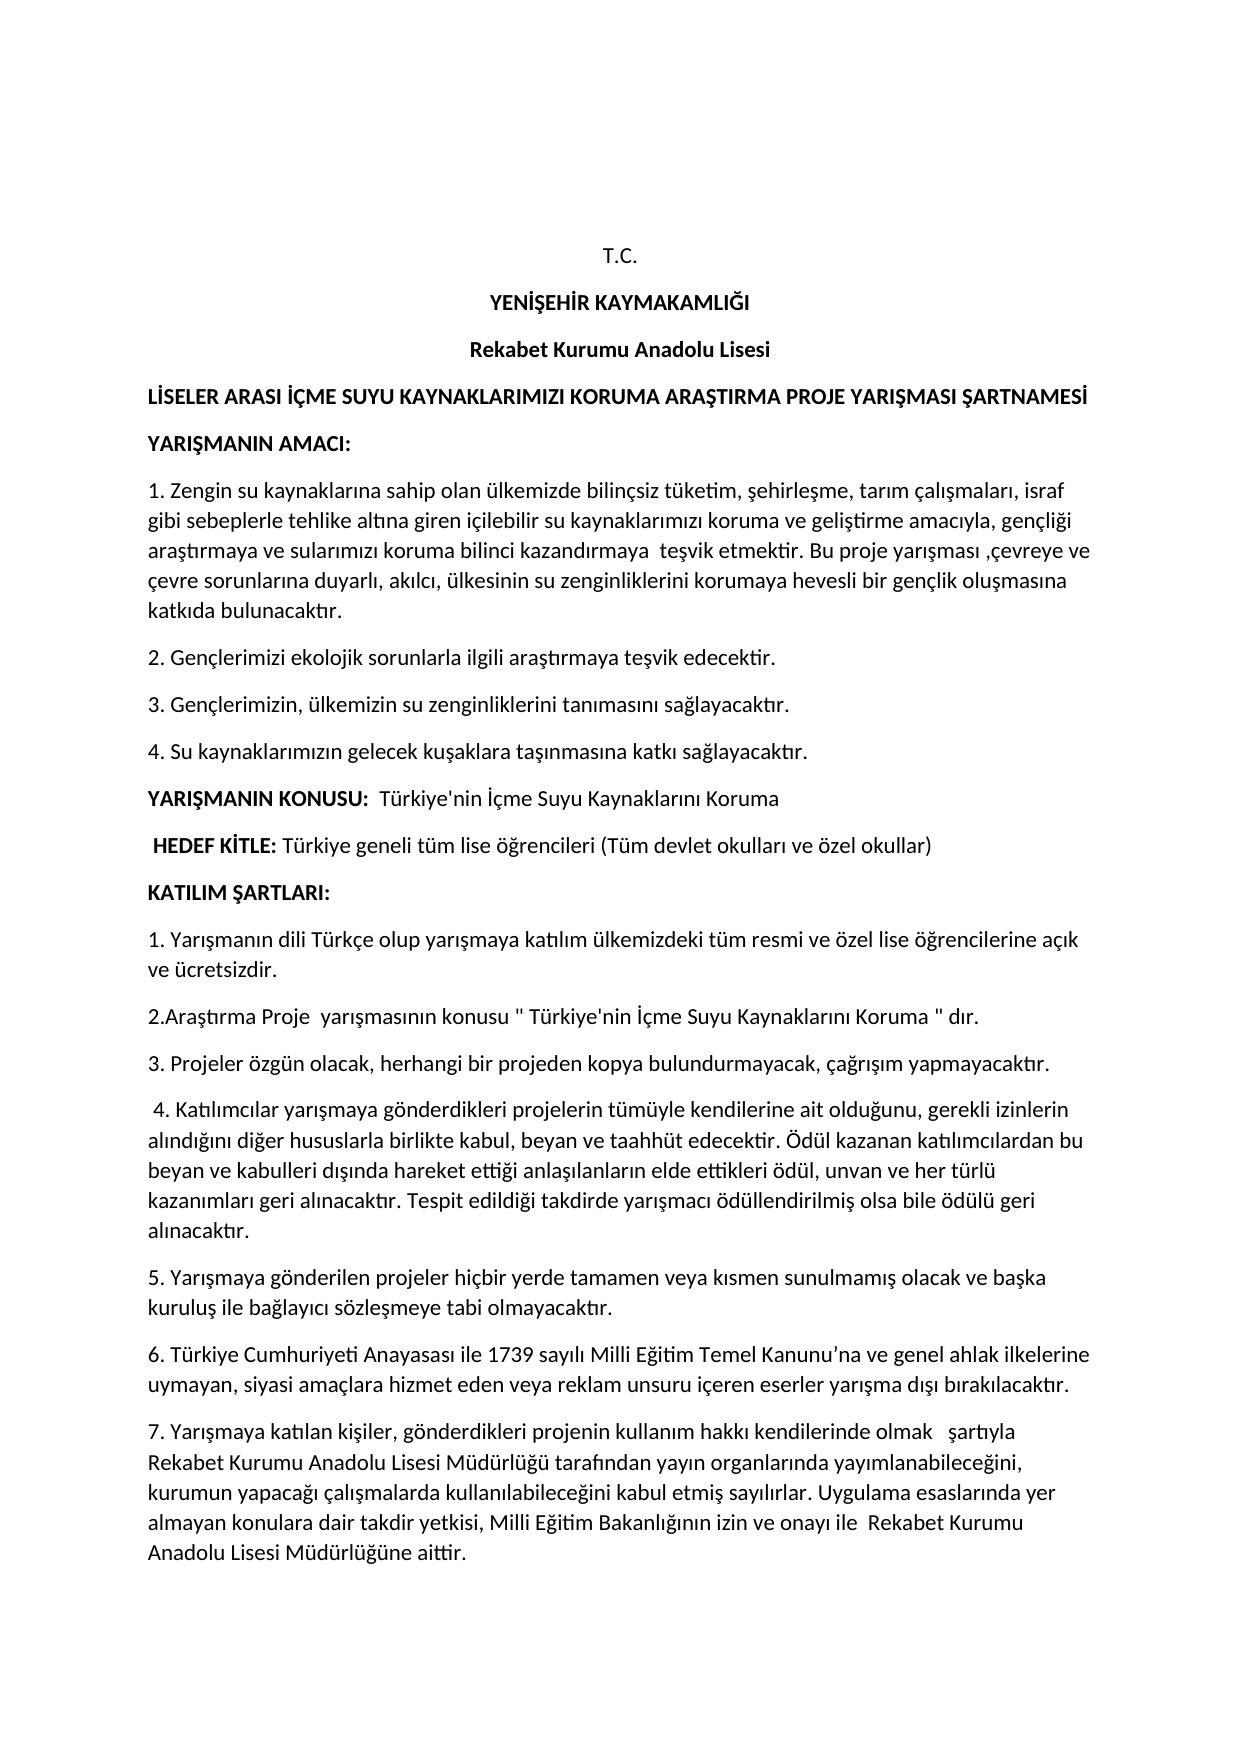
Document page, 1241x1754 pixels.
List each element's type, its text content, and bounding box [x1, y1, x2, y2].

text 2.Araştırma Proje yarışmasının konusu " Türkiye'nin İçme Suyu Kaynaklarını Koruma " dır. [148, 1002, 1093, 1030]
text T.C. [148, 241, 1093, 269]
text 1. Zengin su kaynaklarına sahip olan ülkemizde bilinçsiz tüketim, şehirleşme, tarım çalışmaları, israf gibi sebeplerle tehlike altına giren içilebilir su kaynaklarımızı koruma ve geliştirme amacıyla, gençliği araştırmaya ve sularımızı koruma bilinci kazandırmaya teşvik etmektir. Bu proje yarışması ,çevreye ve çevre sorunlarına duyarlı, akılcı, ülkesinin su zenginliklerini korumaya hevesli bir gençlik oluşmasına katkıda bulunacaktır. [148, 476, 1093, 624]
text 5. Yarışmaya gönderilen projeler hiçbir yerde tamamen veya kısmen sunulmamış olacak ve başka kuruluş ile bağlayıcı sözleşmeye tabi olmayacaktır. [148, 1263, 1093, 1321]
text YARIŞMANIN AMACI: [148, 429, 1093, 457]
text 6. Türkiye Cumhuriyeti Anayasası ile 1739 sayılı Milli Eğitim Temel Kanunu’na ve genel ahlak ilkelerine uymayan, siyasi amaçlara hizmet eden veya reklam unsuru içeren eserler yarışma dışı bırakılacaktır. [148, 1340, 1093, 1398]
text Rekabet Kurumu Anadolu Lisesi [148, 335, 1093, 363]
text YENİŞEHİR KAYMAKAMLIĞI [148, 288, 1093, 316]
text YARIŞMANIN KONUSU: Türkiye'nin İçme Suyu Kaynaklarını Koruma [148, 784, 1093, 812]
text 7. Yarışmaya katılan kişiler, gönderdikleri projenin kullanım hakkı kendilerinde olmak şartıyla Rekabet Kurumu Anadolu Lisesi Müdürlüğü tarafından yayın organlarında yayımlanabileceğini, kurumun yapacağı çalışmalarda kullanılabileceğini kabul etmiş sayılırlar. Uygulama esaslarında yer almayan konulara dair takdir yetkisi, Milli Eğitim Bakanlığının izin ve onayı ile Rekabet Kurumu Anadolu Lisesi Müdürlüğüne aittir. [148, 1417, 1093, 1566]
text 4. Su kaynaklarımızın gelecek kuşaklara taşınmasına katkı sağlayacaktır. [148, 737, 1093, 765]
text 1. Yarışmanın dili Türkçe olup yarışmaya katılım ülkemizdeki tüm resmi ve özel lise öğrencilerine açık ve ücretsizdir. [148, 925, 1093, 983]
text HEDEF KİTLE: Türkiye geneli tüm lise öğrencileri (Tüm devlet okulları ve özel okullar) [148, 831, 1093, 859]
text 3. Projeler özgün olacak, herhangi bir projeden kopya bulundurmayacak, çağrışım yapmayacaktır. [148, 1049, 1093, 1077]
text 4. Katılımcılar yarışmaya gönderdikleri projelerin tümüyle kendilerine ait olduğunu, gerekli izinlerin alındığını diğer hususlarla birlikte kabul, beyan ve taahhüt edecektir. Ödül kazanan katılımcılardan bu beyan ve kabulleri dışında hareket ettiği anlaşılanların elde ettikleri ödül, unvan ve her türlü kazanımları geri alınacaktır. Tespit edildiği takdirde yarışmacı ödüllendirilmiş olsa bile ödülü geri alınacaktır. [148, 1096, 1093, 1244]
text KATILIM ŞARTLARI: [148, 878, 1093, 906]
text 3. Gençlerimizin, ülkemizin su zenginliklerini tanımasını sağlayacaktır. [148, 690, 1093, 718]
text 2. Gençlerimizi ekolojik sorunlarla ilgili araştırmaya teşvik edecektir. [148, 643, 1093, 671]
text LİSELER ARASI İÇME SUYU KAYNAKLARIMIZI KORUMA ARAŞTIRMA PROJE YARIŞMASI ŞARTNAMESİ [148, 382, 1093, 410]
